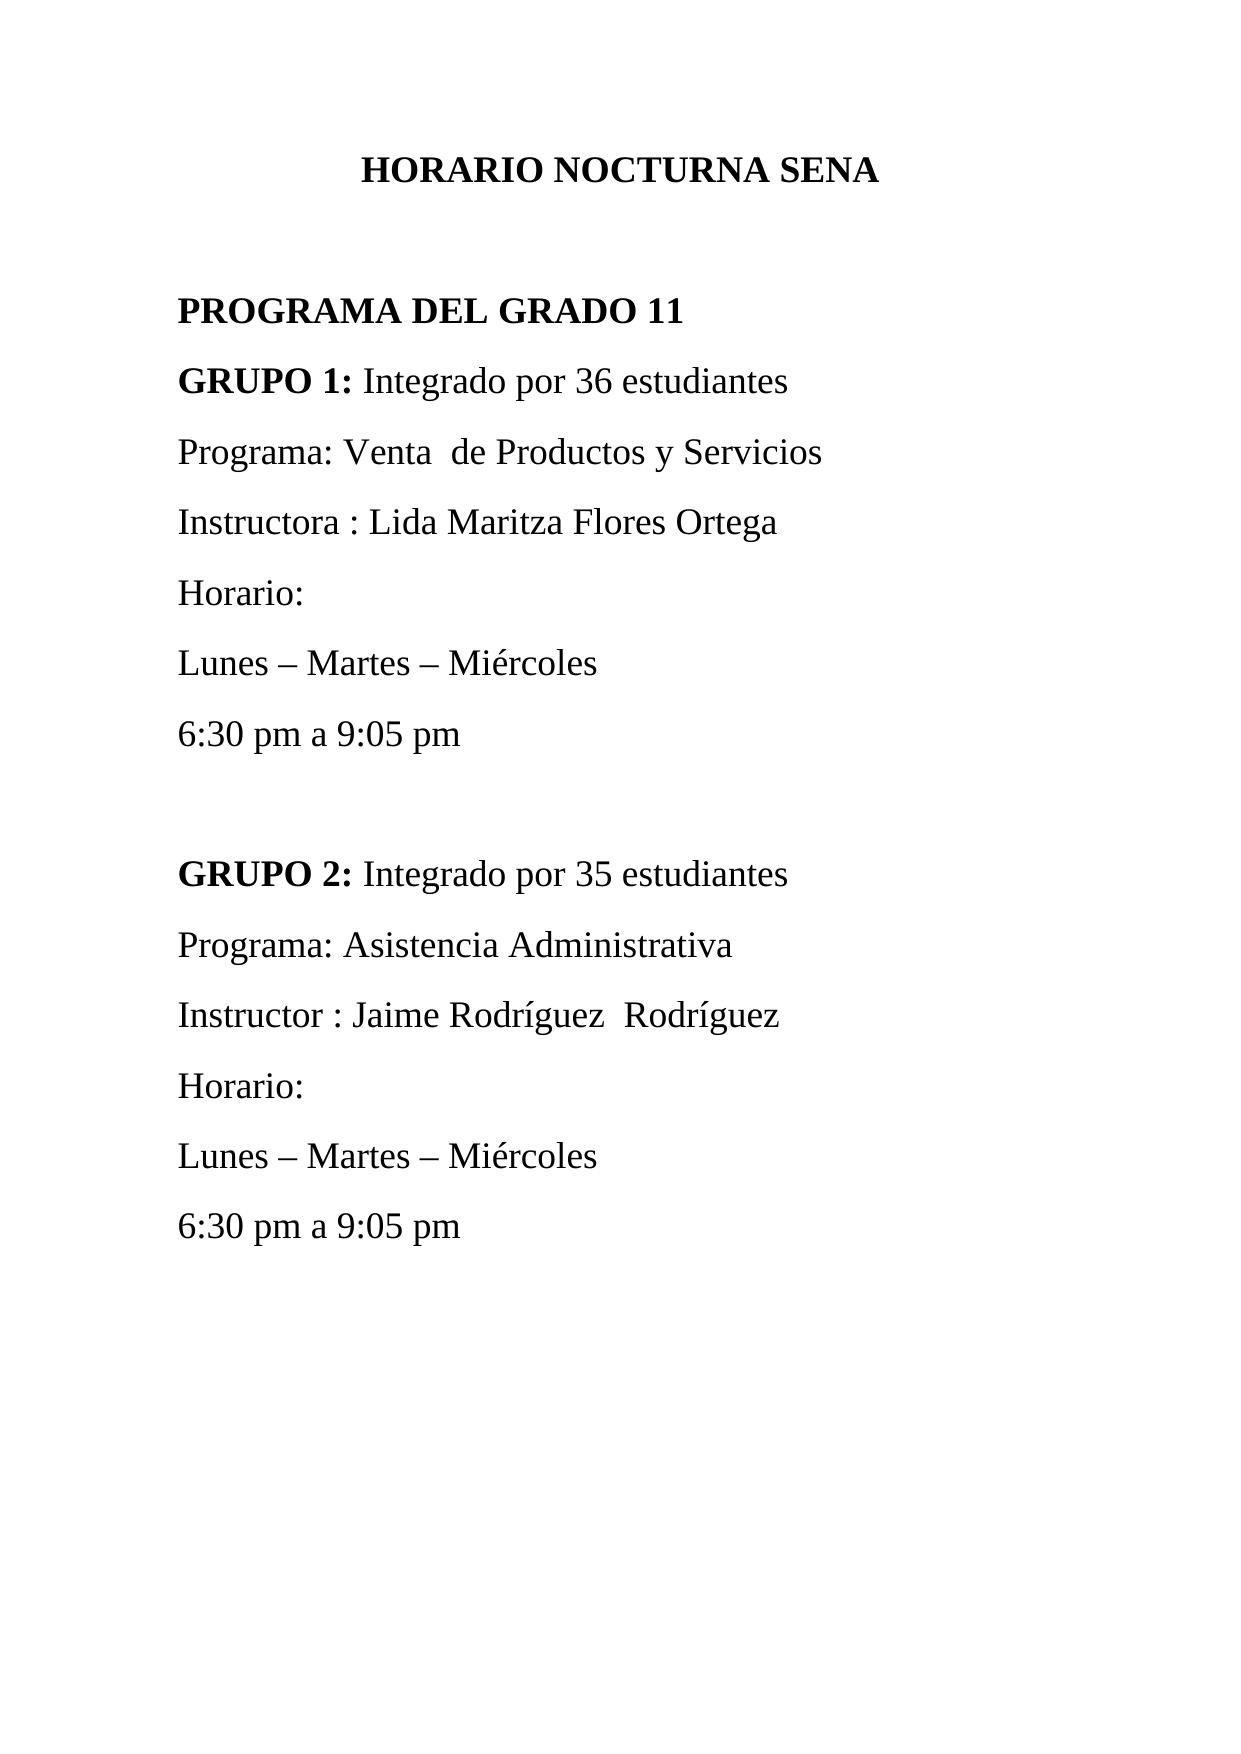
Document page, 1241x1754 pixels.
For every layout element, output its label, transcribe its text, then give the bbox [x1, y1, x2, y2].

text Programa: Asistencia Administrativa [177, 922, 1063, 965]
text 6:30 pm a 9:05 pm [177, 1204, 1063, 1247]
text Programa: Venta de Productos y Servicios [177, 429, 1063, 472]
text Lunes – Martes – Miércoles [177, 641, 1063, 684]
text Lunes – Martes – Miércoles [177, 1133, 1063, 1177]
text 6:30 pm a 9:05 pm [177, 711, 1063, 754]
text HORARIO NOCTURNA SENA [177, 148, 1063, 191]
text Instructora : Lida Maritza Flores Ortega [177, 500, 1063, 543]
text Instructor : Jaime Rodríguez Rodríguez [177, 993, 1063, 1036]
text Horario: [177, 1063, 1063, 1106]
text Horario: [177, 570, 1063, 613]
text GRUPO 2: Integrado por 35 estudiantes [177, 852, 1063, 895]
text GRUPO 1: Integrado por 36 estudiantes [177, 359, 1063, 402]
text PROGRAMA DEL GRADO 11 [177, 288, 1063, 332]
